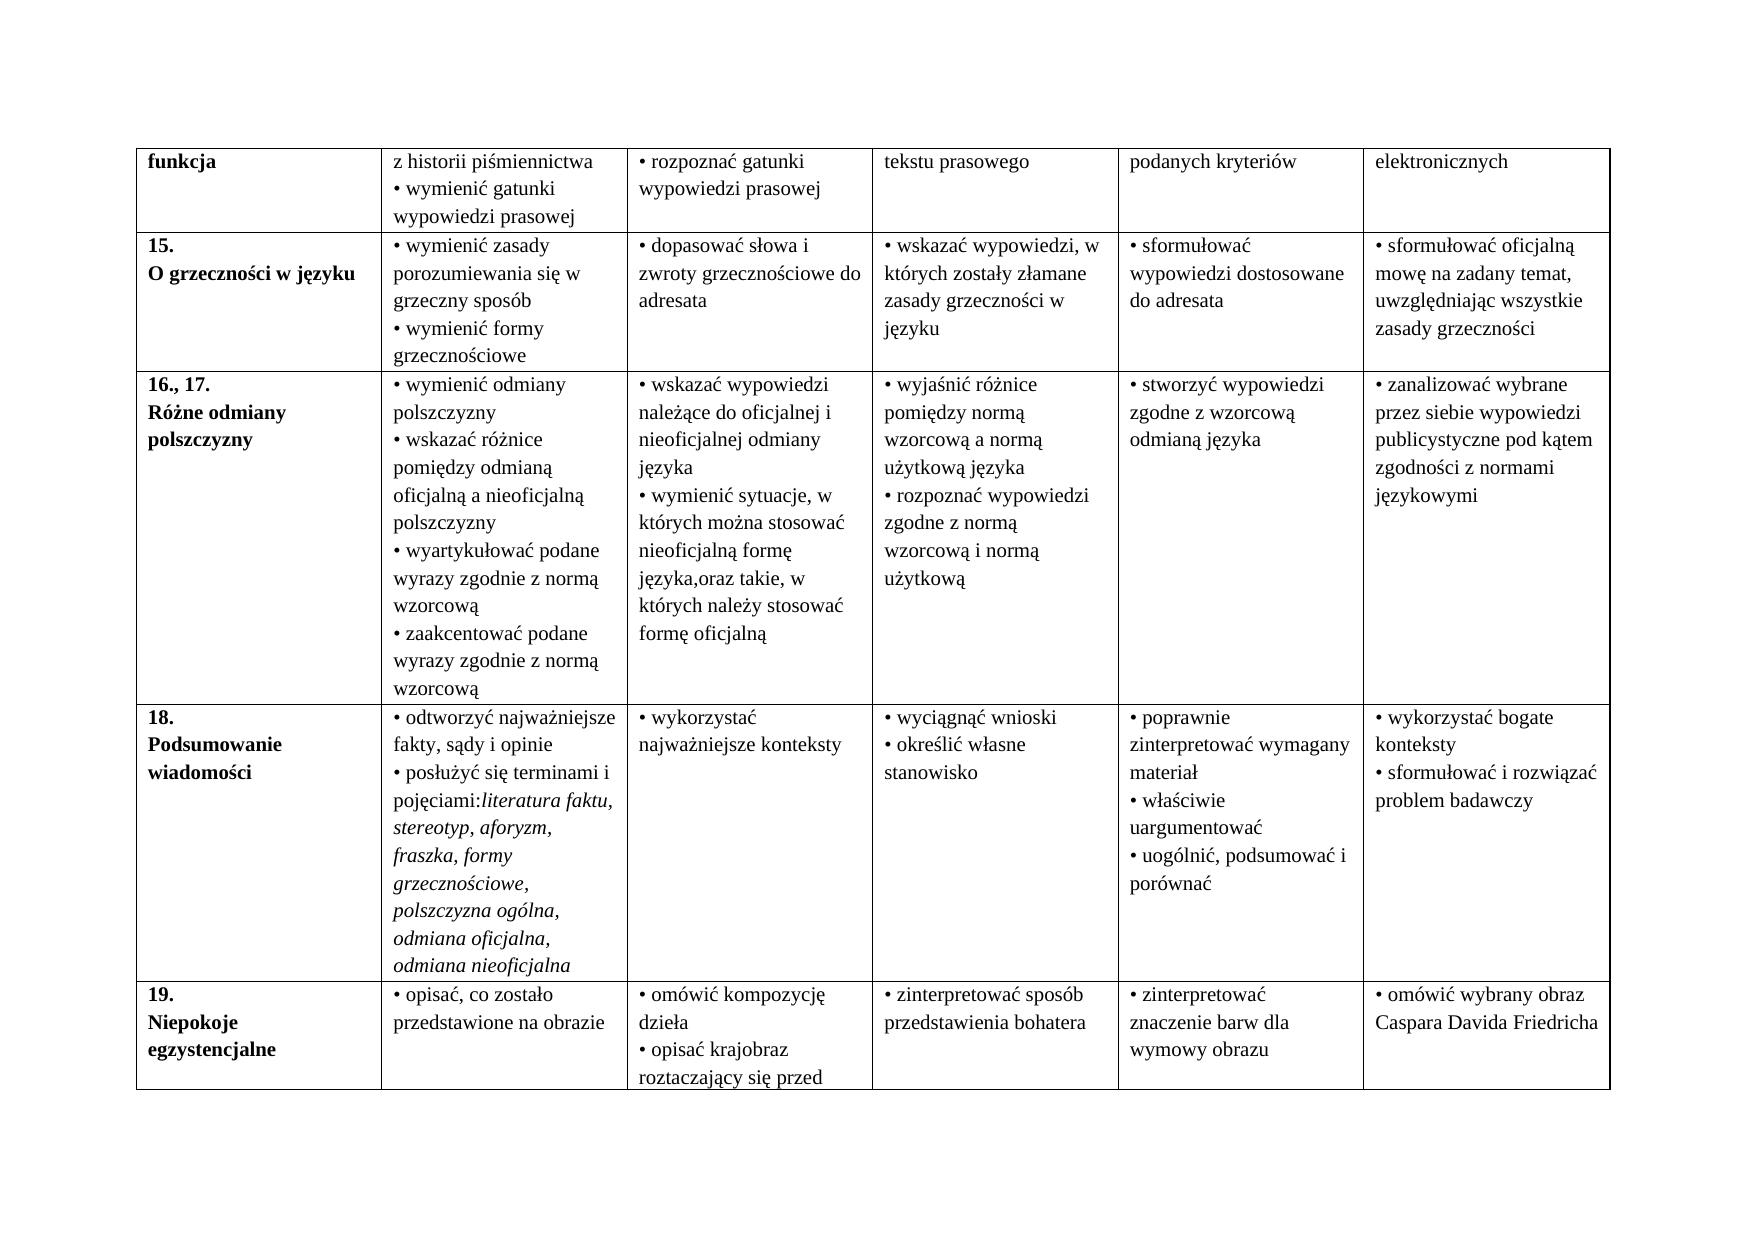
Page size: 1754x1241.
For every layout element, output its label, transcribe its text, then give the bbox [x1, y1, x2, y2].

table_cell • dopasować słowa i zwroty grzecznościowe do adresata [628, 233, 872, 371]
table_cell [382, 982, 627, 1089]
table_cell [1119, 982, 1363, 1089]
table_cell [873, 982, 1118, 1089]
table_cell 18. Podsumowanie wiadomości [137, 705, 381, 981]
table_cell 16., 17. Różne odmiany polszczyzny [137, 372, 381, 704]
table_cell • sformułować oficjalną mowę na zadany temat, uwzględniając wszystkie zasady grzeczności [1364, 233, 1609, 371]
table_cell 15. O grzeczności w języku [137, 233, 381, 371]
table_cell • wymienić zasady porozumiewania się w grzeczny sposób • wymienić formy grzecznościowe [382, 233, 627, 371]
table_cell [137, 149, 381, 232]
table_cell • wykorzystać bogate konteksty • sformułować i rozwiązać problem badawczy [1364, 705, 1609, 981]
table_cell • wykorzystać najważniejsze konteksty [628, 705, 872, 981]
table_cell • wyjaśnić różnice pomiędzy normą wzorcową a normą użytkową języka • rozpoznać wypowiedzi zgodne z normą wzorcową i normą użytkową [873, 372, 1118, 704]
table_cell • odtworzyć najważniejsze fakty, sądy i opinie • posłużyć się terminami i pojęciami:literatura faktu, stereotyp, aforyzm, fraszka, formy grzecznościowe, polszczyzna ogólna, odmiana oficjalna, odmiana nieoficjalna [382, 705, 627, 981]
table_cell • wskazać wypowiedzi należące do oficjalnej i nieoficjalnej odmiany języka • wymienić sytuacje, w których można stosować nieoficjalną formę języka,oraz takie, w których należy stosować formę oficjalną [628, 372, 872, 704]
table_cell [1364, 149, 1609, 232]
table_cell • poprawnie zinterpretować wymagany materiał • właściwie uargumentować • uogólnić, podsumować i porównać [1119, 705, 1363, 981]
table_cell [137, 982, 381, 1089]
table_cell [1119, 149, 1363, 232]
table_cell • stworzyć wypowiedzi zgodne z wzorcową odmianą języka [1119, 372, 1363, 704]
table_cell • zanalizować wybrane przez siebie wypowiedzi publicystyczne pod kątem zgodności z normami językowymi [1364, 372, 1609, 704]
table_cell • wskazać wypowiedzi, w których zostały złamane zasady grzeczności w języku [873, 233, 1118, 371]
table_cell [628, 149, 872, 232]
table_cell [873, 149, 1118, 232]
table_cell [1364, 982, 1609, 1089]
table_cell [382, 149, 627, 232]
table_cell • wyciągnąć wnioski • określić własne stanowisko [873, 705, 1118, 981]
table_cell • wymienić odmiany polszczyzny • wskazać różnice pomiędzy odmianą oficjalną a nieoficjalną polszczyzny • wyartykułować podane wyrazy zgodnie z normą wzorcową • zaakcentować podane wyrazy zgodnie z normą wzorcową [382, 372, 627, 704]
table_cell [628, 982, 872, 1089]
table_cell • sformułować wypowiedzi dostosowane do adresata [1119, 233, 1363, 371]
